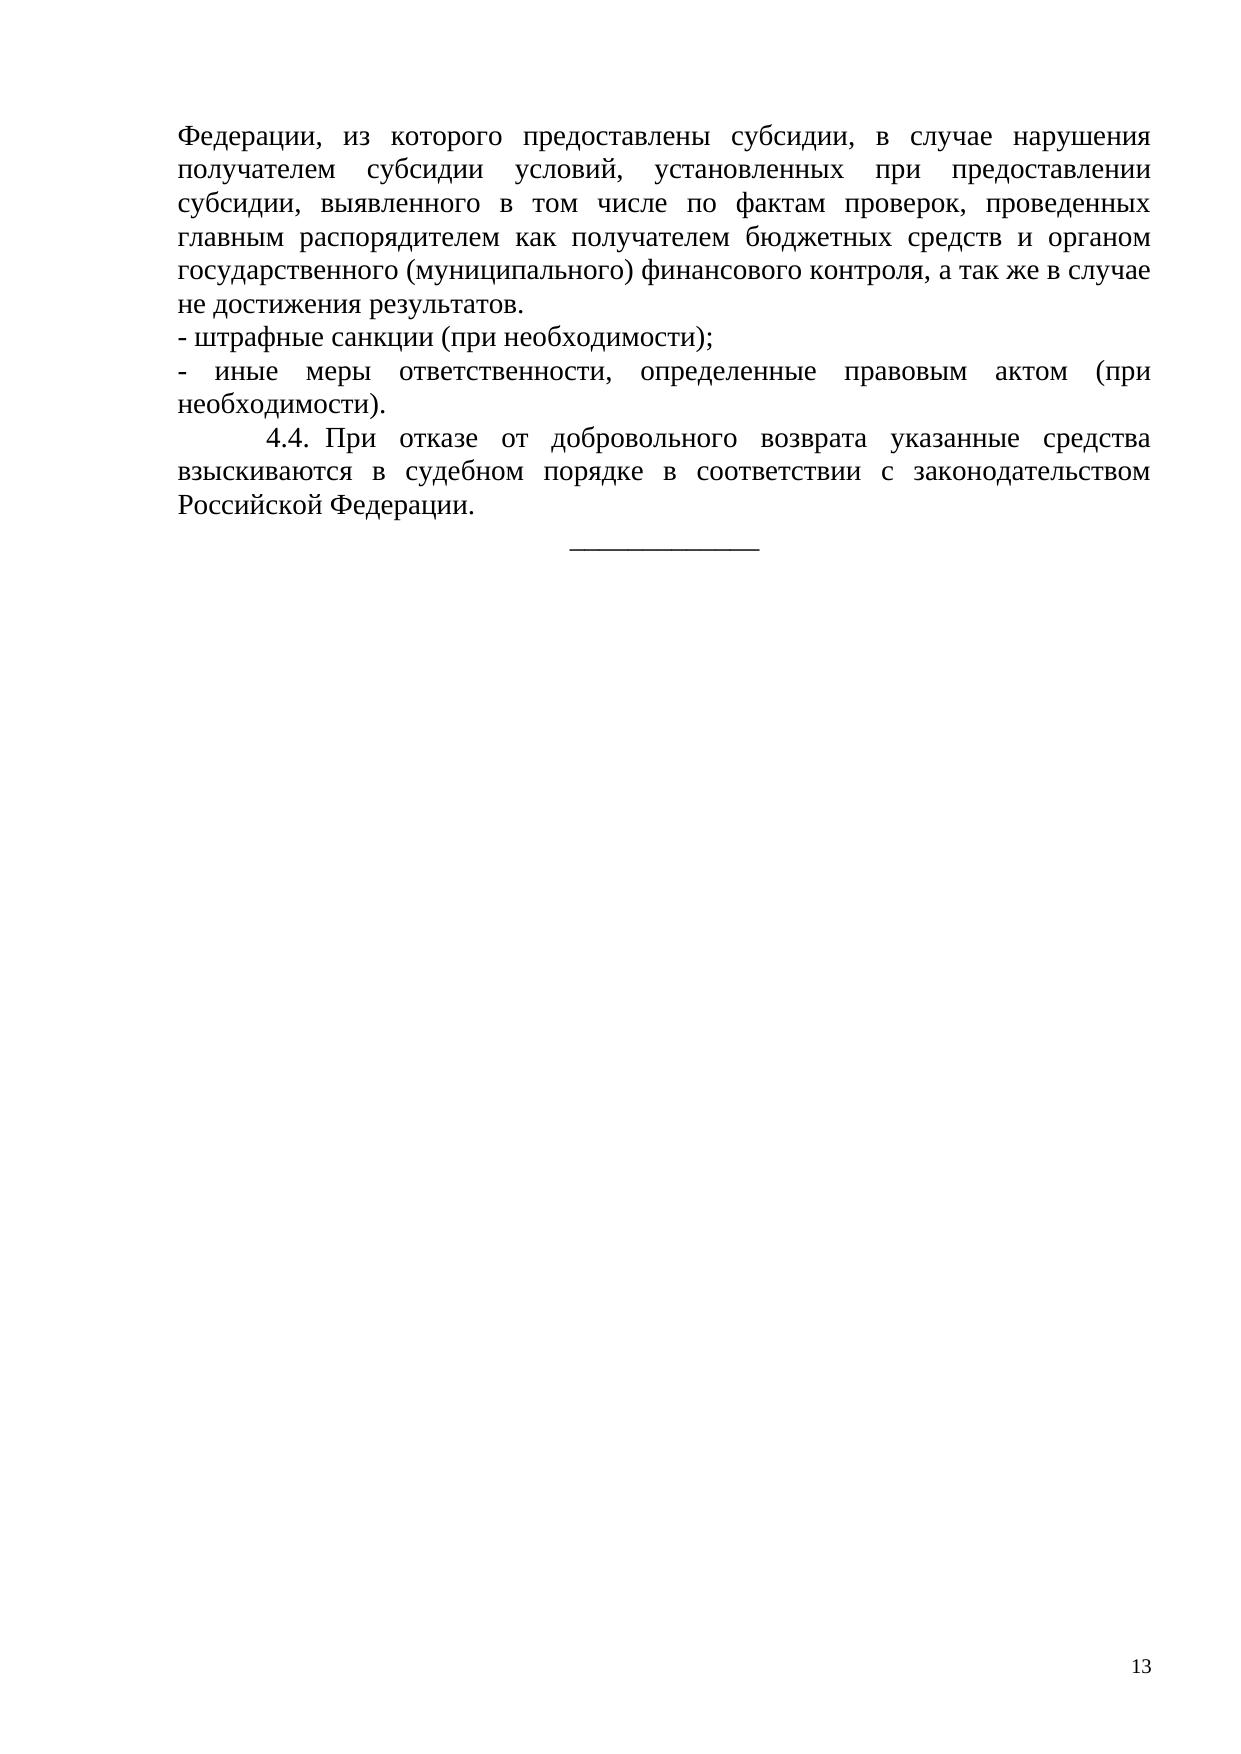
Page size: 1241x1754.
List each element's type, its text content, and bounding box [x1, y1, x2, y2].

list При отказе от добровольного возврата указанные средства взыскиваются в судебном порядке в соответствии с законодательством Российской Федерации. [177, 420, 1152, 521]
text - штрафные санкции (при необходимости); [177, 319, 1152, 353]
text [177, 118, 1152, 319]
text _____________ [177, 521, 1152, 554]
text - иные меры ответственности, определенные правовым актом (при необходимости). [177, 353, 1152, 420]
